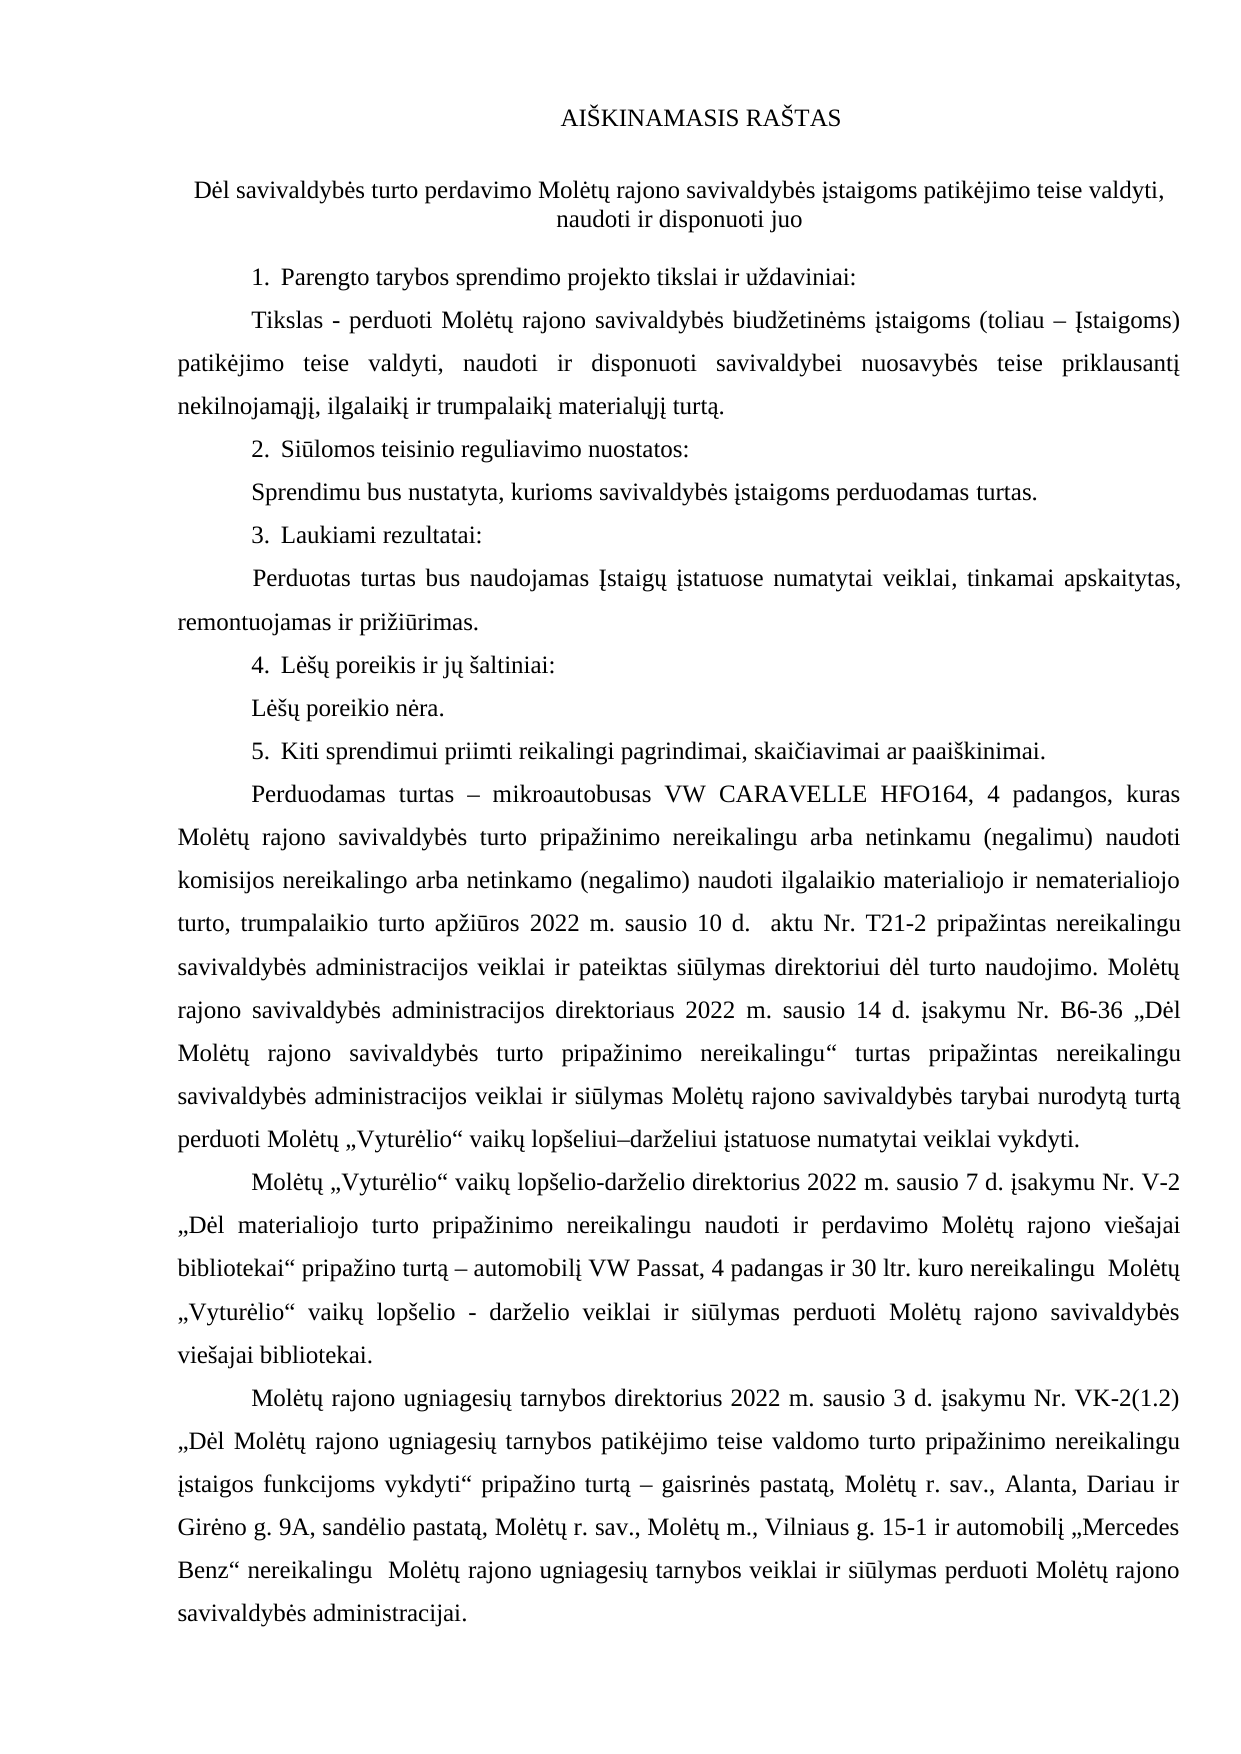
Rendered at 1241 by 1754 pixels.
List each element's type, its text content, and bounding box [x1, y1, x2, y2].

text Tikslas - perduoti Molėtų rajono savivaldybės biudžetinėms įstaigoms (toliau – Įstaigoms) patikėjimo teise valdyti, naudoti ir disponuoti savivaldybei nuosavybės teise priklausantį nekilnojamąjį, ilgalaikį ir trumpalaikį materialųjį turtą. [177, 305, 1181, 420]
text Dėl savivaldybės turto perdavimo Molėtų rajono savivaldybės įstaigoms patikėjimo teise valdyti, naudoti ir disponuoti juo [177, 175, 1181, 233]
list Laukiami rezultatai: [177, 520, 1181, 549]
list Parengto tarybos sprendimo projekto tikslai ir uždaviniai: [177, 262, 1181, 290]
list Sprendimu bus nustatyta, kurioms savivaldybės įstaigoms perduodamas turtas. [177, 477, 1181, 506]
text Molėtų „Vyturėlio“ vaikų lopšelio-darželio direktorius 2022 m. sausio 7 d. įsakymu Nr. V-2 „Dėl materialiojo turto pripažinimo nereikalingu naudoti ir perdavimo Molėtų rajono viešajai bibliotekai“ pripažino turtą – automobilį VW Passat, 4 padangas ir 30 ltr. kuro nereikalingu Molėtų „Vyturėlio“ vaikų lopšelio - darželio veiklai ir siūlymas perduoti Molėtų rajono savivaldybės viešajai bibliotekai. [177, 1167, 1181, 1368]
list Siūlomos teisinio reguliavimo nuostatos: [177, 434, 1181, 463]
list Lėšų poreikio nėra. [177, 693, 1181, 722]
text AIŠKINAMASIS RAŠTAS [177, 103, 1181, 132]
list Lėšų poreikis ir jų šaltiniai: [177, 650, 1181, 678]
text Molėtų rajono ugniagesių tarnybos direktorius 2022 m. sausio 3 d. įsakymu Nr. VK-2(1.2) „Dėl Molėtų rajono ugniagesių tarnybos patikėjimo teise valdomo turto pripažinimo nereikalingu įstaigos funkcijoms vykdyti“ pripažino turtą – gaisrinės pastatą, Molėtų r. sav., Alanta, Dariau ir Girėno g. 9A, sandėlio pastatą, Molėtų r. sav., Molėtų m., Vilniaus g. 15-1 ir automobilį „Mercedes Benz“ nereikalingu Molėtų rajono ugniagesių tarnybos veiklai ir siūlymas perduoti Molėtų rajono savivaldybės administracijai. [177, 1383, 1181, 1627]
list Kiti sprendimui priimti reikalingi pagrindimai, skaičiavimai ar paaiškinimai. [177, 736, 1181, 765]
text Perduodamas turtas – mikroautobusas VW CARAVELLE HFO164, 4 padangos, kuras Molėtų rajono savivaldybės turto pripažinimo nereikalingu arba netinkamu (negalimu) naudoti komisijos nereikalingo arba netinkamo (negalimo) naudoti ilgalaikio materialiojo ir nematerialiojo turto, trumpalaikio turto apžiūros 2022 m. sausio 10 d. aktu Nr. T21-2 pripažintas nereikalingu savivaldybės administracijos veiklai ir pateiktas siūlymas direktoriui dėl turto naudojimo. Molėtų rajono savivaldybės administracijos direktoriaus 2022 m. sausio 14 d. įsakymu Nr. B6-36 „Dėl Molėtų rajono savivaldybės turto pripažinimo nereikalingu“ turtas pripažintas nereikalingu savivaldybės administracijos veiklai ir siūlymas Molėtų rajono savivaldybės tarybai nurodytą turtą perduoti Molėtų „Vyturėlio“ vaikų lopšeliui–darželiui įstatuose numatytai veiklai vykdyti. [177, 779, 1181, 1153]
text Perduotas turtas bus naudojamas Įstaigų įstatuose numatytai veiklai, tinkamai apskaitytas, remontuojamas ir prižiūrimas. [177, 563, 1181, 635]
